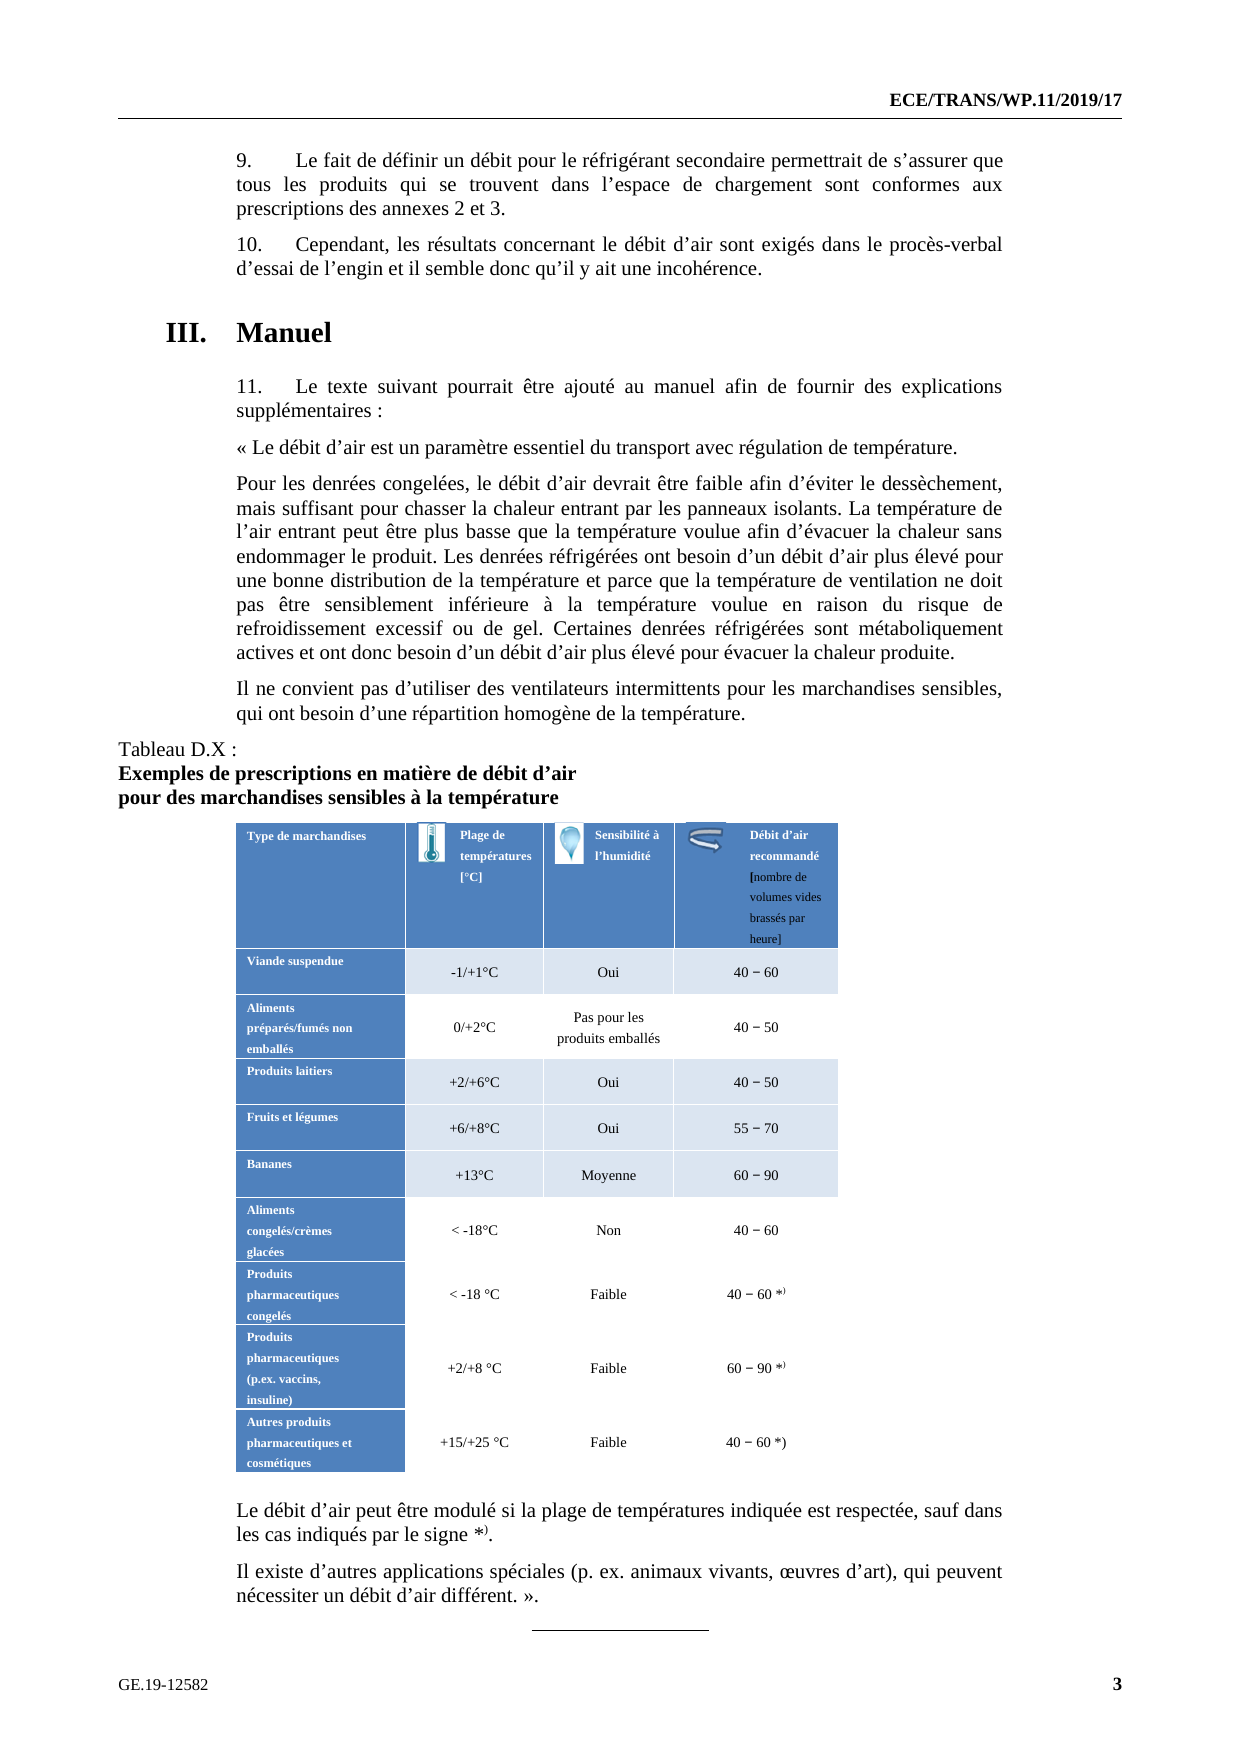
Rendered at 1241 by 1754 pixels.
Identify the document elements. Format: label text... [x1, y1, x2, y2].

table_cell < -18 °C [406, 1262, 543, 1324]
table_cell Autres produits pharmaceutiques et cosmétiques [236, 1410, 380, 1472]
table_cell +2/+6°C [406, 1059, 543, 1104]
table_cell [380, 1262, 405, 1324]
table_cell Aliments congelés/crèmes glacées [236, 1198, 380, 1261]
table_cell Produits pharmaceutiques congelés [236, 1262, 380, 1324]
table_cell 60 − 90 [674, 1151, 838, 1197]
table_header Plage de températures [°C] [449, 823, 543, 948]
table_cell Fruits et légumes [236, 1105, 380, 1150]
table_cell Faible [544, 1410, 673, 1472]
table_header Débit d’air recommandé [nombre de volumes vides brassés par heure] [738, 823, 838, 948]
table_cell Faible [544, 1262, 673, 1324]
text 11. Le texte suivant pourrait être ajouté au manuel afin de fournir des explications supplémentaires : [236, 374, 1004, 422]
table_cell +6/+8°C [406, 1105, 543, 1150]
table_cell [380, 995, 405, 1058]
table_cell < -18°C [406, 1198, 543, 1261]
table_cell Oui [544, 1059, 673, 1104]
picture [685, 822, 727, 857]
picture [416, 822, 447, 864]
text « Le débit d’air est un paramètre essentiel du transport avec régulation de température. [236, 435, 1004, 459]
table_cell Faible [544, 1325, 673, 1408]
table_cell Pas pour les produits emballés [544, 995, 673, 1058]
table_cell 40 − 60 *) [674, 1410, 838, 1472]
table_cell [380, 1105, 405, 1150]
table_cell 40 − 50 [674, 995, 838, 1058]
table_cell [380, 949, 405, 994]
text Il existe d’autres applications spéciales (p. ex. animaux vivants, œuvres d’art), qui peuvent nécessiter un débit d’air différent. ». [236, 1559, 1004, 1607]
table_header [406, 823, 449, 948]
table_cell Moyenne [544, 1151, 673, 1197]
table_cell 40 − 60 [674, 949, 838, 994]
table_header Type de marchandises [236, 823, 405, 948]
table_cell 55 − 70 [674, 1105, 838, 1150]
table_cell [380, 1198, 405, 1261]
table_cell [380, 1151, 405, 1197]
table_cell [380, 1059, 405, 1104]
table_cell Aliments préparés/fumés non emballés [236, 995, 380, 1058]
table_cell +13°C [406, 1151, 543, 1197]
text 10. Cependant, les résultats concernant le débit d’air sont exigés dans le procès-verbal d’essai de l’engin et il semble donc qu’il y ait une incohérence. [236, 232, 1004, 280]
table_cell +15/+25 °C [406, 1410, 543, 1472]
table_cell +2/+8 °C [406, 1325, 543, 1408]
table_cell [380, 1410, 405, 1472]
table_header [675, 823, 738, 948]
table_cell Bananes [236, 1151, 380, 1197]
text Le débit d’air peut être modulé si la plage de températures indiquée est respectée, sauf dans les cas indiqués par le signe *). [236, 1498, 1004, 1546]
table_cell Produits pharmaceutiques (p.ex. vaccins, insuline) [236, 1325, 380, 1408]
table_cell Oui [544, 1105, 673, 1150]
table_header Sensibilité à l’humidité [584, 823, 674, 948]
subtitle Tableau D.X : Exemples de prescriptions en matière de débit d’air pour des marchandises sensibles à la température [118, 737, 1122, 809]
table_cell Oui [544, 949, 673, 994]
table_cell Non [544, 1198, 673, 1261]
table_cell 0/+2°C [406, 995, 543, 1058]
text III. Manuel [118, 318, 1004, 349]
text Pour les denrées congelées, le débit d’air devrait être faible afin d’éviter le dessèchement, mais suffisant pour chasser la chaleur entrant par les panneaux isolants. La température de l’air entrant peut être plus basse que la température voulue afin d’évacuer la chaleur sans endommager le produit. Les denrées réfrigérées ont besoin d’un débit d’air plus élevé pour une bonne distribution de la température et parce que la température de ventilation ne doit pas être sensiblement inférieure à la température voulue en raison du risque de refroidissement excessif ou de gel. Certaines denrées réfrigérées sont métaboliquement actives et ont donc besoin d’un débit d’air plus élevé pour évacuer la chaleur produite. [236, 471, 1004, 664]
table_cell [380, 1325, 405, 1408]
table_cell Viande suspendue [236, 949, 380, 994]
table_cell Produits laitiers [236, 1059, 380, 1104]
table_cell 40 − 60 *) [674, 1262, 838, 1324]
table_cell 40 − 60 [674, 1198, 838, 1261]
text Il ne convient pas d’utiliser des ventilateurs intermittents pour les marchandises sensibles, qui ont besoin d’une répartition homogène de la température. [236, 676, 1004, 724]
text 9. Le fait de définir un débit pour le réfrigérant secondaire permettrait de s’assurer que tous les produits qui se trouvent dans l’espace de chargement sont conformes aux prescriptions des annexes 2 et 3. [236, 148, 1004, 220]
table_cell -1/+1°C [406, 949, 543, 994]
table_cell 60 − 90 *) [674, 1325, 838, 1408]
table_cell 40 − 50 [674, 1059, 838, 1104]
table_header [544, 823, 584, 948]
picture [554, 822, 584, 864]
